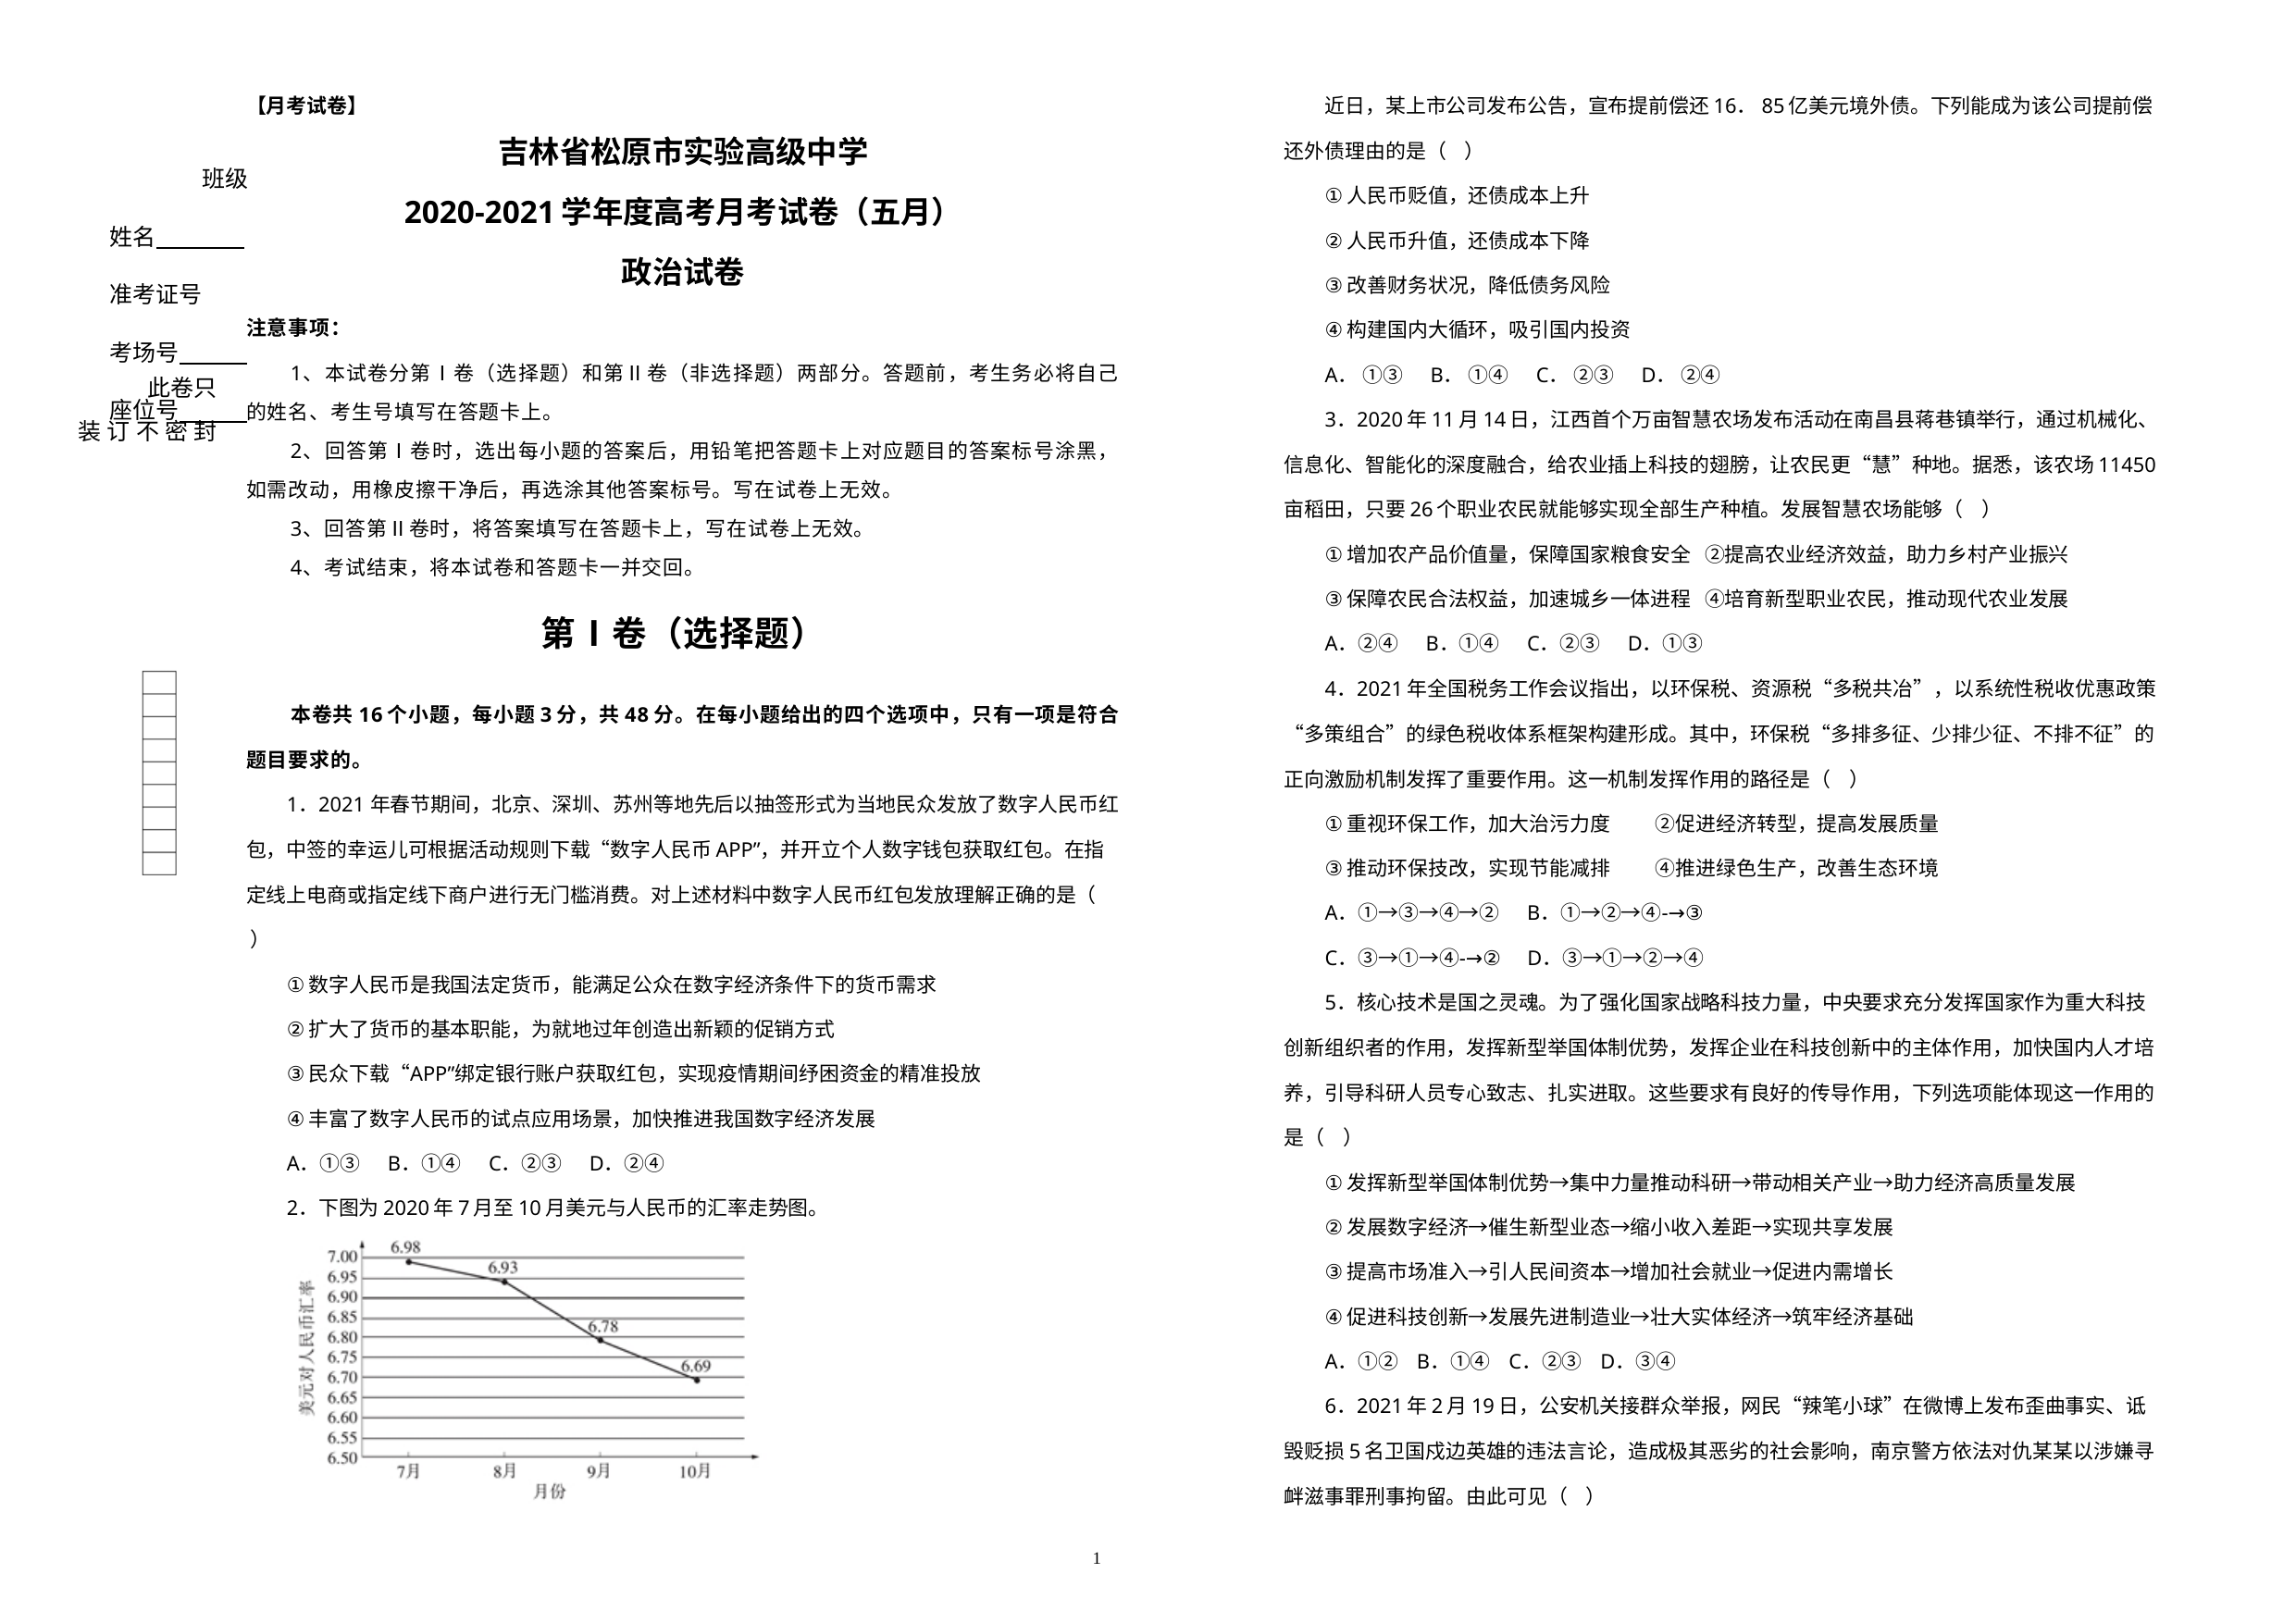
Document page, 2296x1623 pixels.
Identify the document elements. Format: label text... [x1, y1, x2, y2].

text ③提高市场准入→引人民间资本→增加社会就业→促进内需增长 [1285, 1256, 2159, 1285]
text 2、回答第Ⅰ卷时，选出每小题的答案后，用铅笔把答题卡上对应题目的答案标号涂黑，如需改动，用橡皮擦干净后，再选涂其他答案标号。写在试卷上无效。 [246, 434, 1121, 503]
text 本卷共16个小题，每小题3分，共48分。在每小题给出的四个选项中，只有一项是符合题目要求的。 [246, 699, 1121, 774]
text ④构建国内大循环，吸引国内投资 [1285, 314, 2159, 344]
text ③保障农民合法权益，加速城乡一体进程 ④培育新型职业农民，推动现代农业发展 [1285, 583, 2159, 613]
text ②人民币升值，还债成本下降 [1285, 224, 2159, 254]
text A．①② B．①④ C．②③ D．③④ [1285, 1345, 2159, 1375]
text 3．2020年11月14日，江西首个万亩智慧农场发布活动在南昌县蒋巷镇举行，通过机械化、信息化、智能化的深度融合，给农业插上科技的翅膀，让农民更“慧”种地。据悉，该农场11450亩稻田，只要26个职业农民就能够实现全部生产种植。发展智慧农场能够（ ） [1285, 403, 2159, 524]
text 吉林省松原市实验高级中学 [246, 119, 1121, 180]
picture [286, 1236, 768, 1505]
text ④促进科技创新→发展先进制造业→壮大实体经济→筑牢经济基础 [1285, 1300, 2159, 1331]
text 注意事项： [246, 312, 1121, 341]
text ③改善财务状况，降低债务风险 [1285, 269, 2159, 299]
text A． ①③ B． ①④ C． ②③ D． ②④ [1285, 358, 2159, 389]
text ④丰富了数字人民币的试点应用场景，加快推进我国数字经济发展 [246, 1102, 1121, 1133]
text 近日，某上市公司发布公告，宣布提前偿还16． 85亿美元境外债。下列能成为该公司提前偿还外债理由的是（ ） [1285, 90, 2159, 165]
text 政治试卷 [246, 240, 1121, 300]
text 1、本试卷分第Ⅰ卷（选择题）和第Ⅱ卷（非选择题）两部分。答题前，考生务必将自己的姓名、考生号填写在答题卡上。 [246, 356, 1121, 426]
text 1．2021 年春节期间，北京、深圳、苏州等地先后以抽签形式为当地民众发放了数字人民币红包，中签的幸运儿可根据活动规则下载“数字人民币APP”，并开立个人数字钱包获取红包。在指定线上电商或指定线下商户进行无门槛消费。对上述材料中数字人民币红包发放理解正确的是（ ） [246, 788, 1121, 954]
text 第Ⅰ卷（选择题） [246, 601, 1121, 662]
text A．②④ B．①④ C．②③ D．①③ [1285, 627, 2159, 658]
text 4、考试结束，将本试卷和答题卡一并交回。 [246, 551, 1121, 581]
text ③推动环保技改，实现节能减排 ④推进绿色生产，改善生态环境 [1285, 852, 2159, 882]
text ③民众下载“APP”绑定银行账户获取红包，实现疫情期间纾困资金的精准投放 [246, 1058, 1121, 1088]
text 5．核心技术是国之灵魂。为了强化国家战略科技力量，中央要求充分发挥国家作为重大科技创新组织者的作用，发挥新型举国体制优势，发挥企业在科技创新中的主体作用，加快国内人才培养，引导科研人员专心致志、扎实进取。这些要求有良好的传导作用，下列选项能体现这一作用的是（ ） [1285, 986, 2159, 1151]
text ①人民币贬值，还债成本上升 [1285, 180, 2159, 210]
text C．③→①→④-→② D．③→①→②→④ [1285, 941, 2159, 972]
text ②扩大了货币的基本职能，为就地过年创造出新颖的促销方式 [246, 1013, 1121, 1043]
text ①增加农产品价值量，保障国家粮食安全 ②提高农业经济效益，助力乡村产业振兴 [1285, 539, 2159, 568]
text A．①→③→④→② B．①→②→④-→③ [1285, 897, 2159, 927]
text 4．2021年全国税务工作会议指出，以环保税、资源税“多税共冶”，以系统性税收优惠政策“多策组合”的绿色税收体系框架构建形成。其中，环保税“多排多征、少排少征、不排不征”的正向激励机制发挥了重要作用。这一机制发挥作用的路径是（ ） [1285, 673, 2159, 793]
text A．①③ B．①④ C．②③ D．②④ [246, 1147, 1121, 1177]
text 3、回答第Ⅱ卷时，将答案填写在答题卡上，写在试卷上无效。 [246, 513, 1121, 542]
text ①重视环保工作，加大治污力度 ②促进经济转型，提高发展质量 [1285, 807, 2159, 837]
text 【月考试卷】 [246, 90, 1121, 119]
text ①发挥新型举国体制优势→集中力量推动科研→带动相关产业→助力经济高质量发展 [1285, 1166, 2159, 1196]
text ②发展数字经济→催生新型业态→缩小收入差距→实现共享发展 [1285, 1211, 2159, 1241]
text ①数字人民币是我国法定货币，能满足公众在数字经济条件下的货币需求 [246, 968, 1121, 998]
text 6．2021年2月19日，公安机关接群众举报，网民“辣笔小球”在微博上发布歪曲事实、诋毁贬损5名卫国戍边英雄的违法言论，造成极其恶劣的社会影响，南京警方依法对仇某某以涉嫌寻衅滋事罪刑事拘留。由此可见（ ） [1285, 1390, 2159, 1510]
text 2020-2021学年度高考月考试卷（五月） [246, 180, 1121, 240]
picture [143, 671, 176, 874]
text 2．下图为2020年7月至10月美元与人民币的汇率走势图。 [246, 1192, 1121, 1222]
